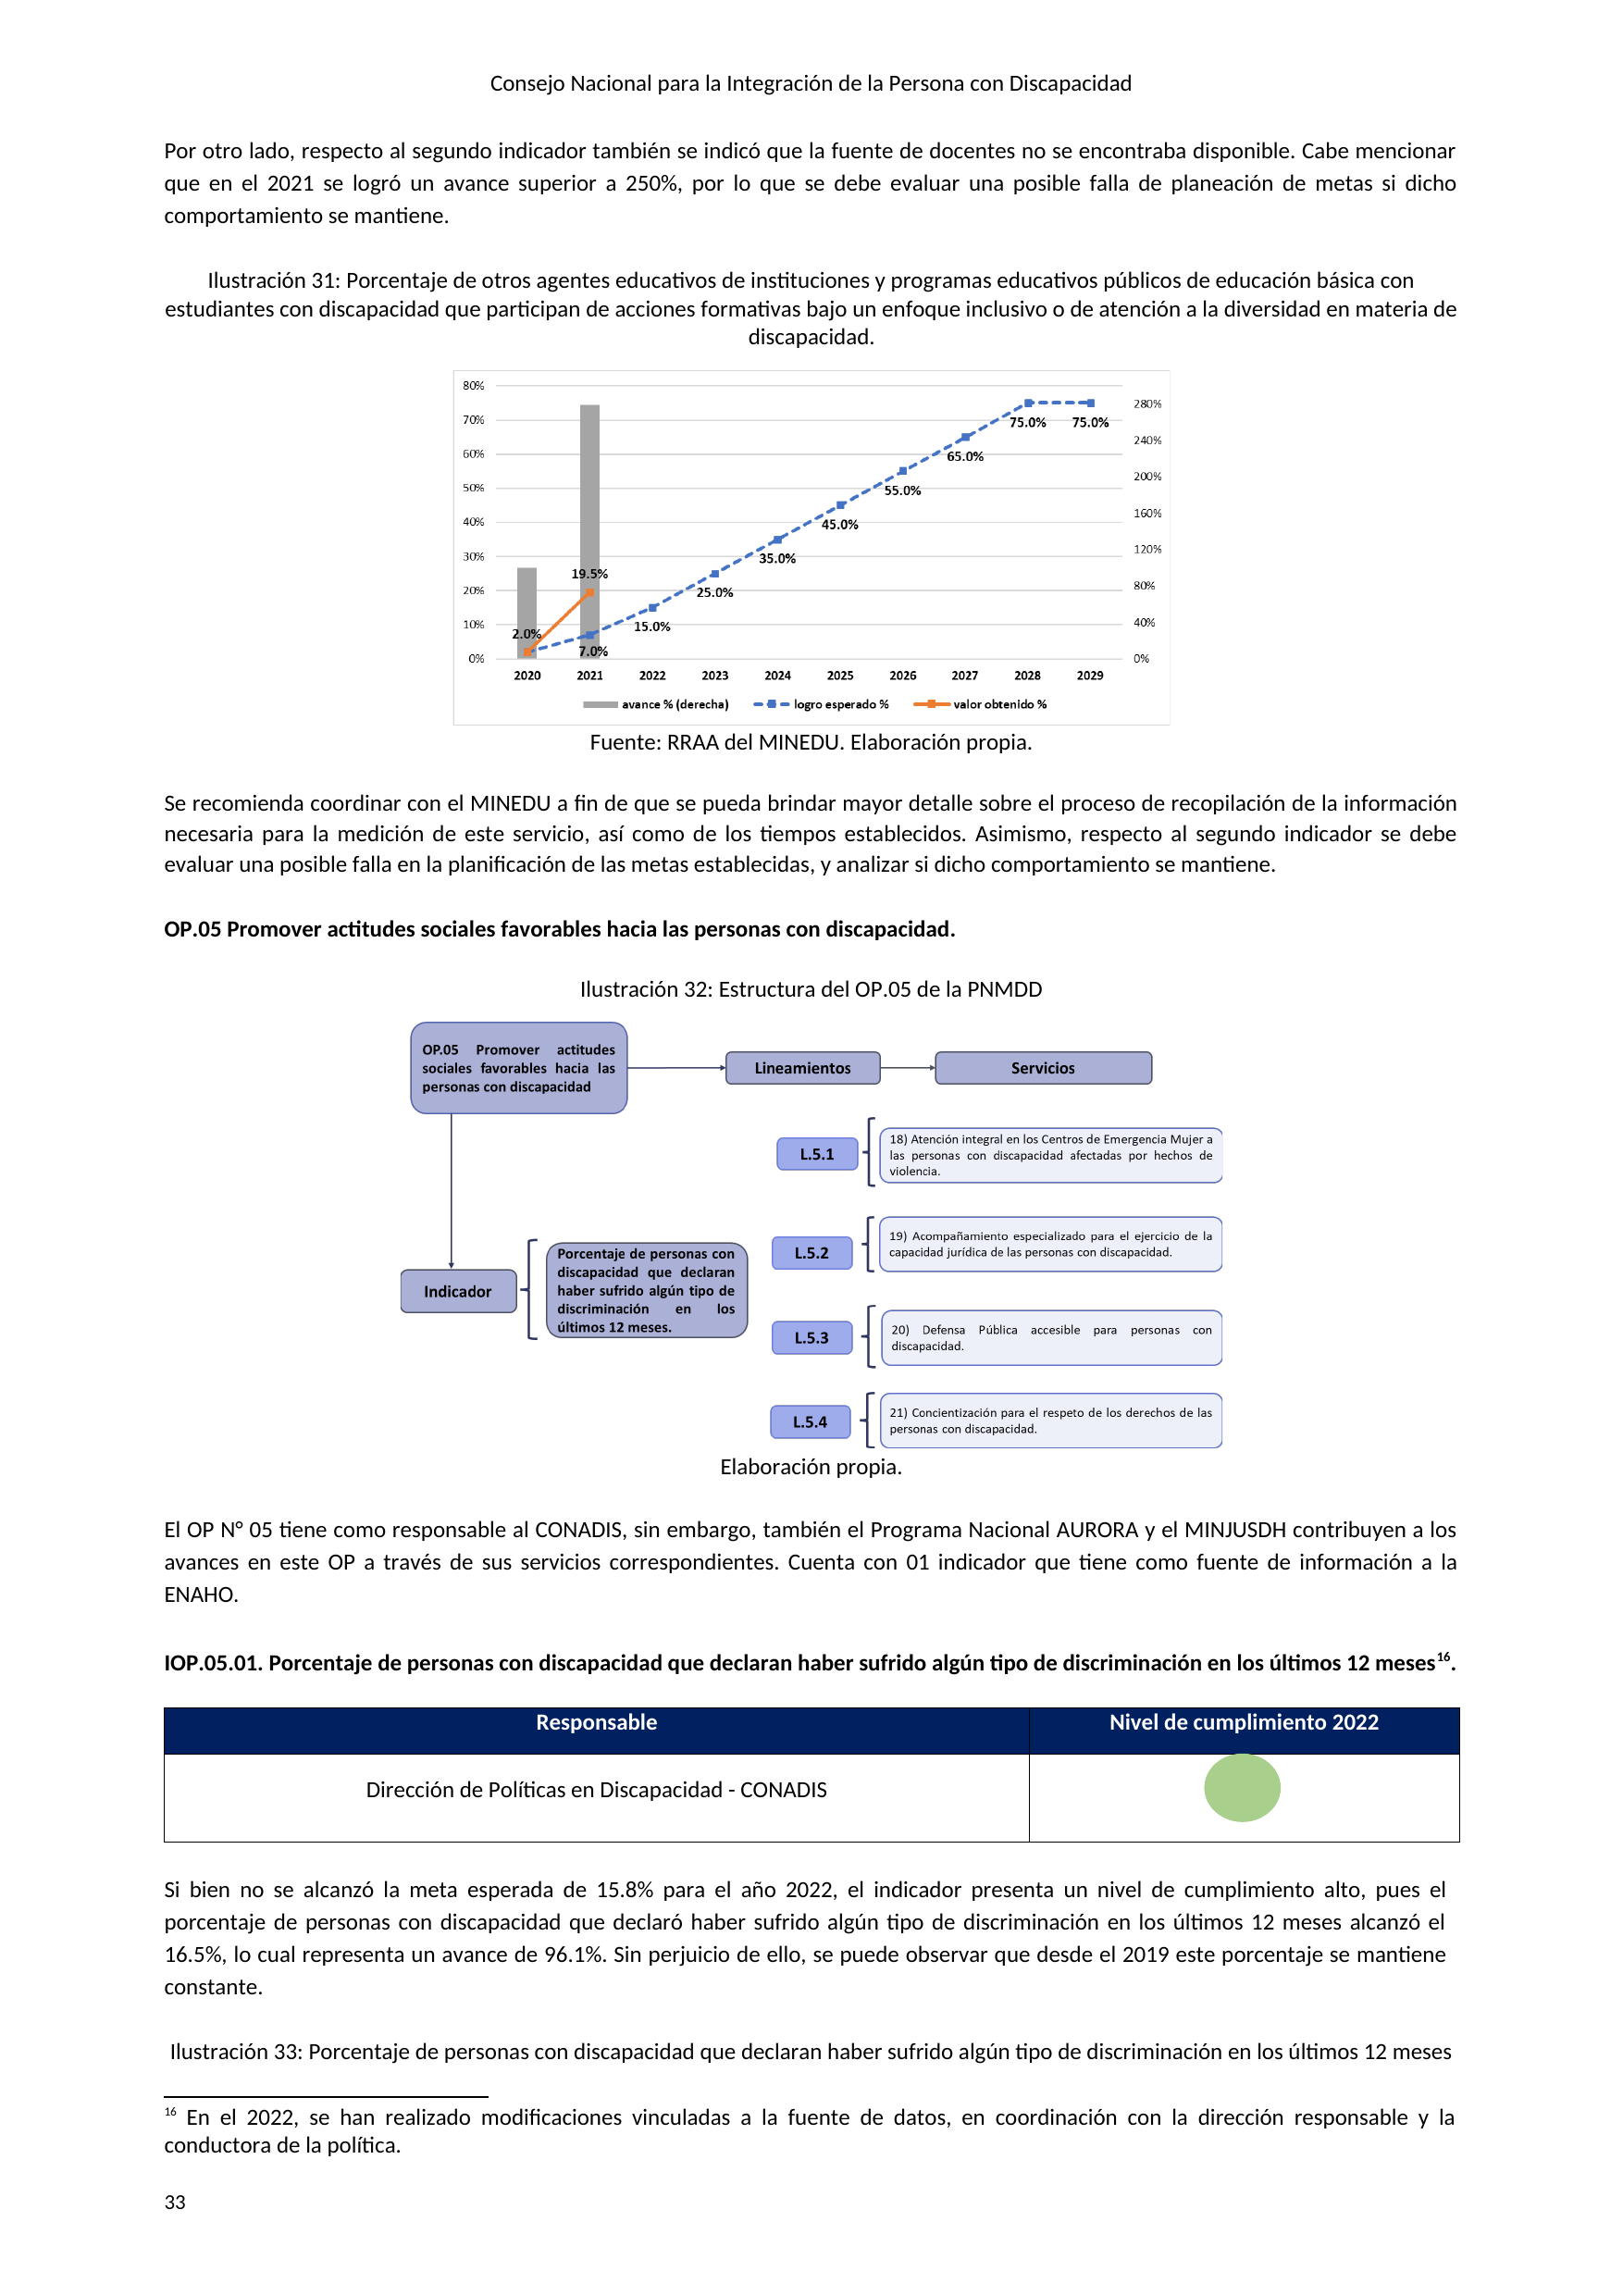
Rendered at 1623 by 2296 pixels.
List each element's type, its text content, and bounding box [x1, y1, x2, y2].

text Ilustración 31: Porcentaje de otros agentes educativos de instituciones y programas educativos públicos de educación básica con estudiantes con discapacidad que participan de acciones formativas bajo un enfoque inclusivo o de atención a la diversidad en materia de discapacidad. [164, 267, 1459, 351]
text Se recomienda coordinar con el MINEDU a fin de que se pueda brindar mayor detalle sobre el proceso de recopilación de la información necesaria para la medición de este servicio, así como de los tiempos establecidos. Asimismo, respecto al segundo indicador se debe evaluar una posible falla en la planificación de las metas establecidas, y analizar si dicho comportamiento se mantiene. [164, 788, 1459, 877]
text Ilustración 33: Porcentaje de personas con discapacidad que declaran haber sufrido algún tipo de discriminación en los últimos 12 meses [164, 2037, 1459, 2065]
text Elaboración propia. [164, 1452, 1459, 1480]
text Por otro lado, respecto al segundo indicador también se indicó que la fuente de docentes no se encontraba disponible. Cabe mencionar que en el 2021 se logró un avance superior a 250%, por lo que se debe evaluar una posible falla de planeación de metas si dicho comportamiento se mantiene. [164, 137, 1459, 230]
table_cell Dirección de Políticas en Discapacidad - CONADIS [165, 1755, 1029, 1842]
picture [452, 370, 1171, 726]
table_cell [1030, 1755, 1459, 1842]
subtitle OP.05 Promover actitudes sociales favorables hacia las personas con discapacidad. [164, 914, 1459, 942]
picture [400, 1022, 1223, 1448]
table_header Responsable [165, 1708, 1029, 1754]
subtitle IOP.05.01. Porcentaje de personas con discapacidad que declaran haber sufrido algún tipo de discriminación en los últimos 12 meses. [164, 1648, 1459, 1677]
table_header Nivel de cumplimiento 2022 [1030, 1708, 1459, 1754]
text Si bien no se alcanzó la meta esperada de 15.8% para el año 2022, el indicador presenta un nivel de cumplimiento alto, pues el porcentaje de personas con discapacidad que declaró haber sufrido algún tipo de discriminación en los últimos 12 meses alcanzó el 16.5%, lo cual representa un avance de 96.1%. Sin perjuicio de ello, se puede observar que desde el 2019 este porcentaje se mantiene constante. [164, 1875, 1448, 2000]
text Fuente: RRAA del MINEDU. Elaboración propia. [164, 727, 1459, 756]
text El OP N° 05 tiene como responsable al CONADIS, sin embargo, también el Programa Nacional AURORA y el MINJUSDH contribuyen a los avances en este OP a través de sus servicios correspondientes. Cuenta con 01 indicador que tiene como fuente de información a la ENAHO. [164, 1515, 1459, 1607]
text Ilustración 32: Estructura del OP.05 de la PNMDD [164, 974, 1459, 1003]
